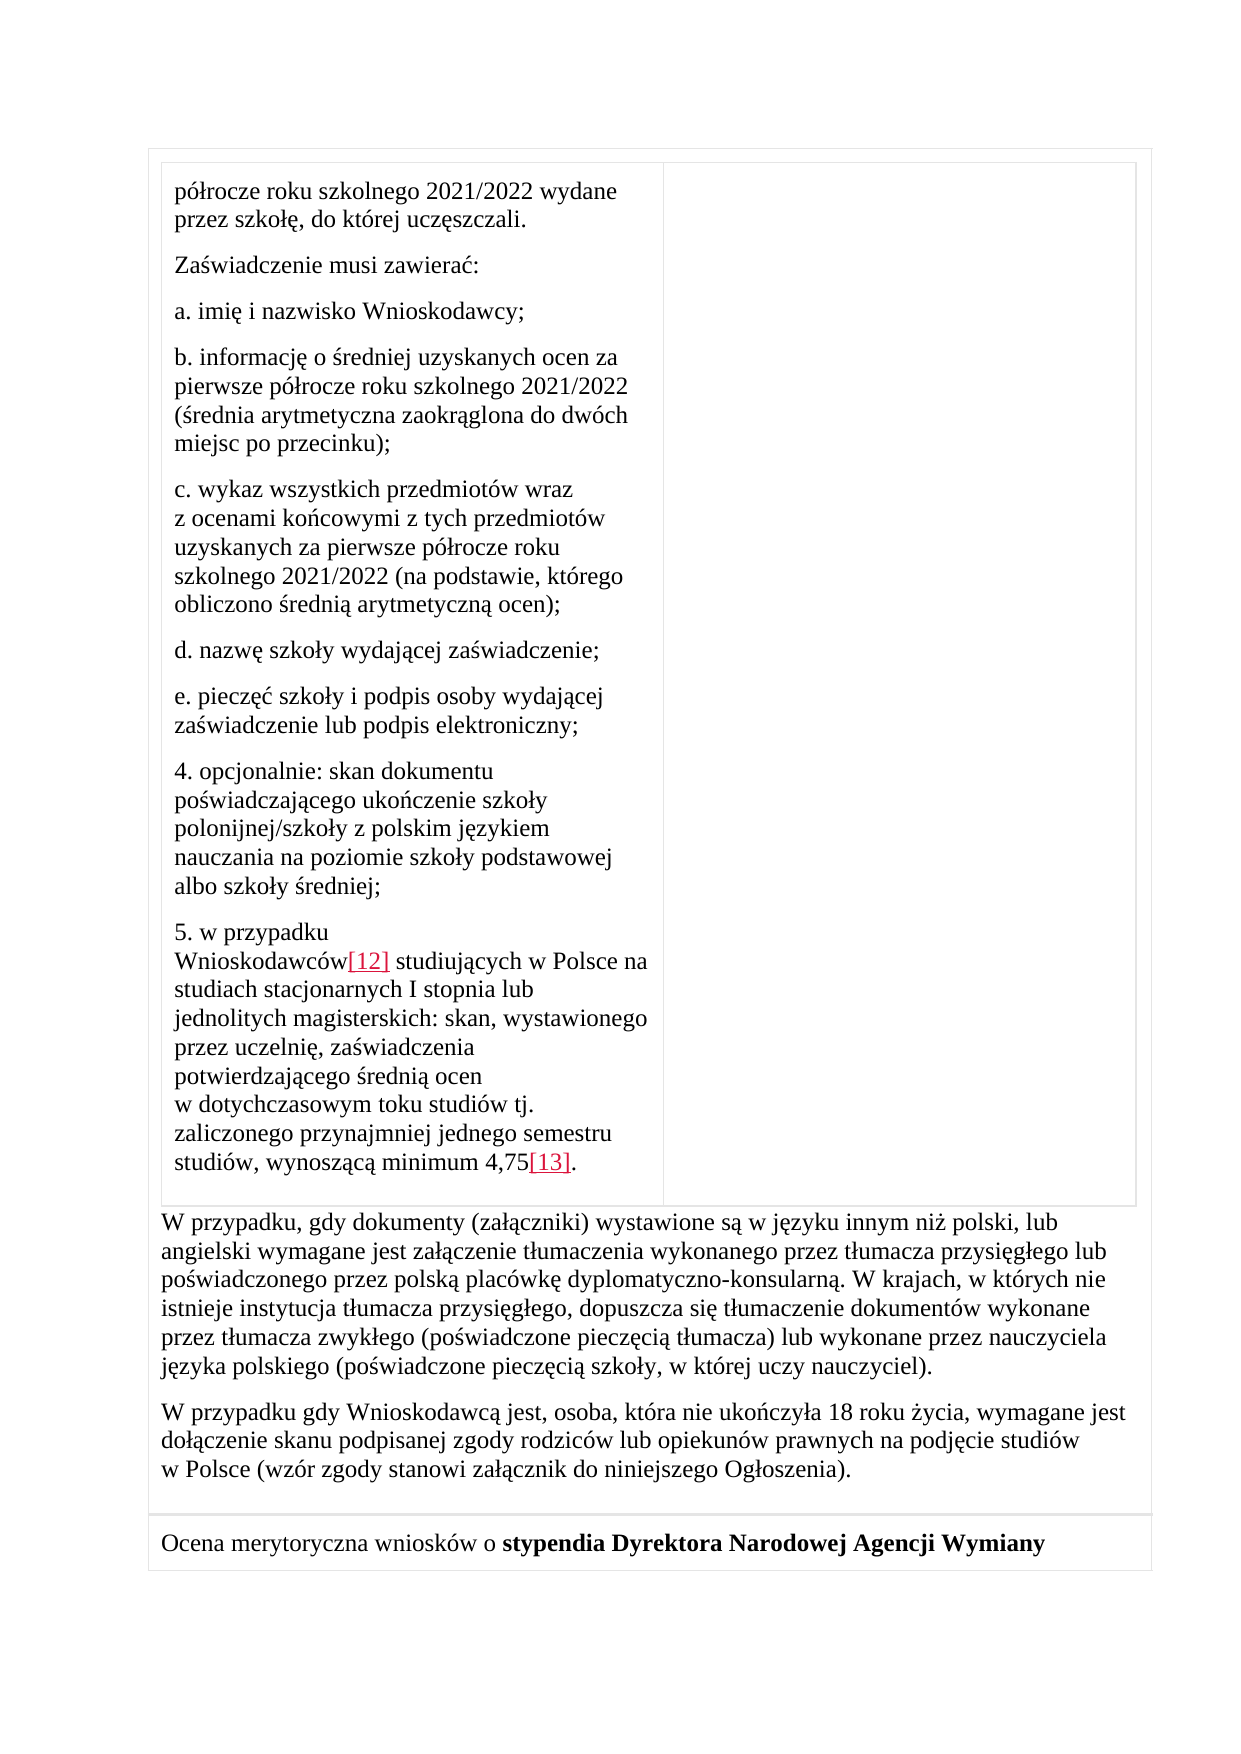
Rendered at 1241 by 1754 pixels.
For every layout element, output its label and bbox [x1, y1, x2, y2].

table_header [149, 1516, 1151, 1569]
table_cell [149, 149, 1151, 1513]
